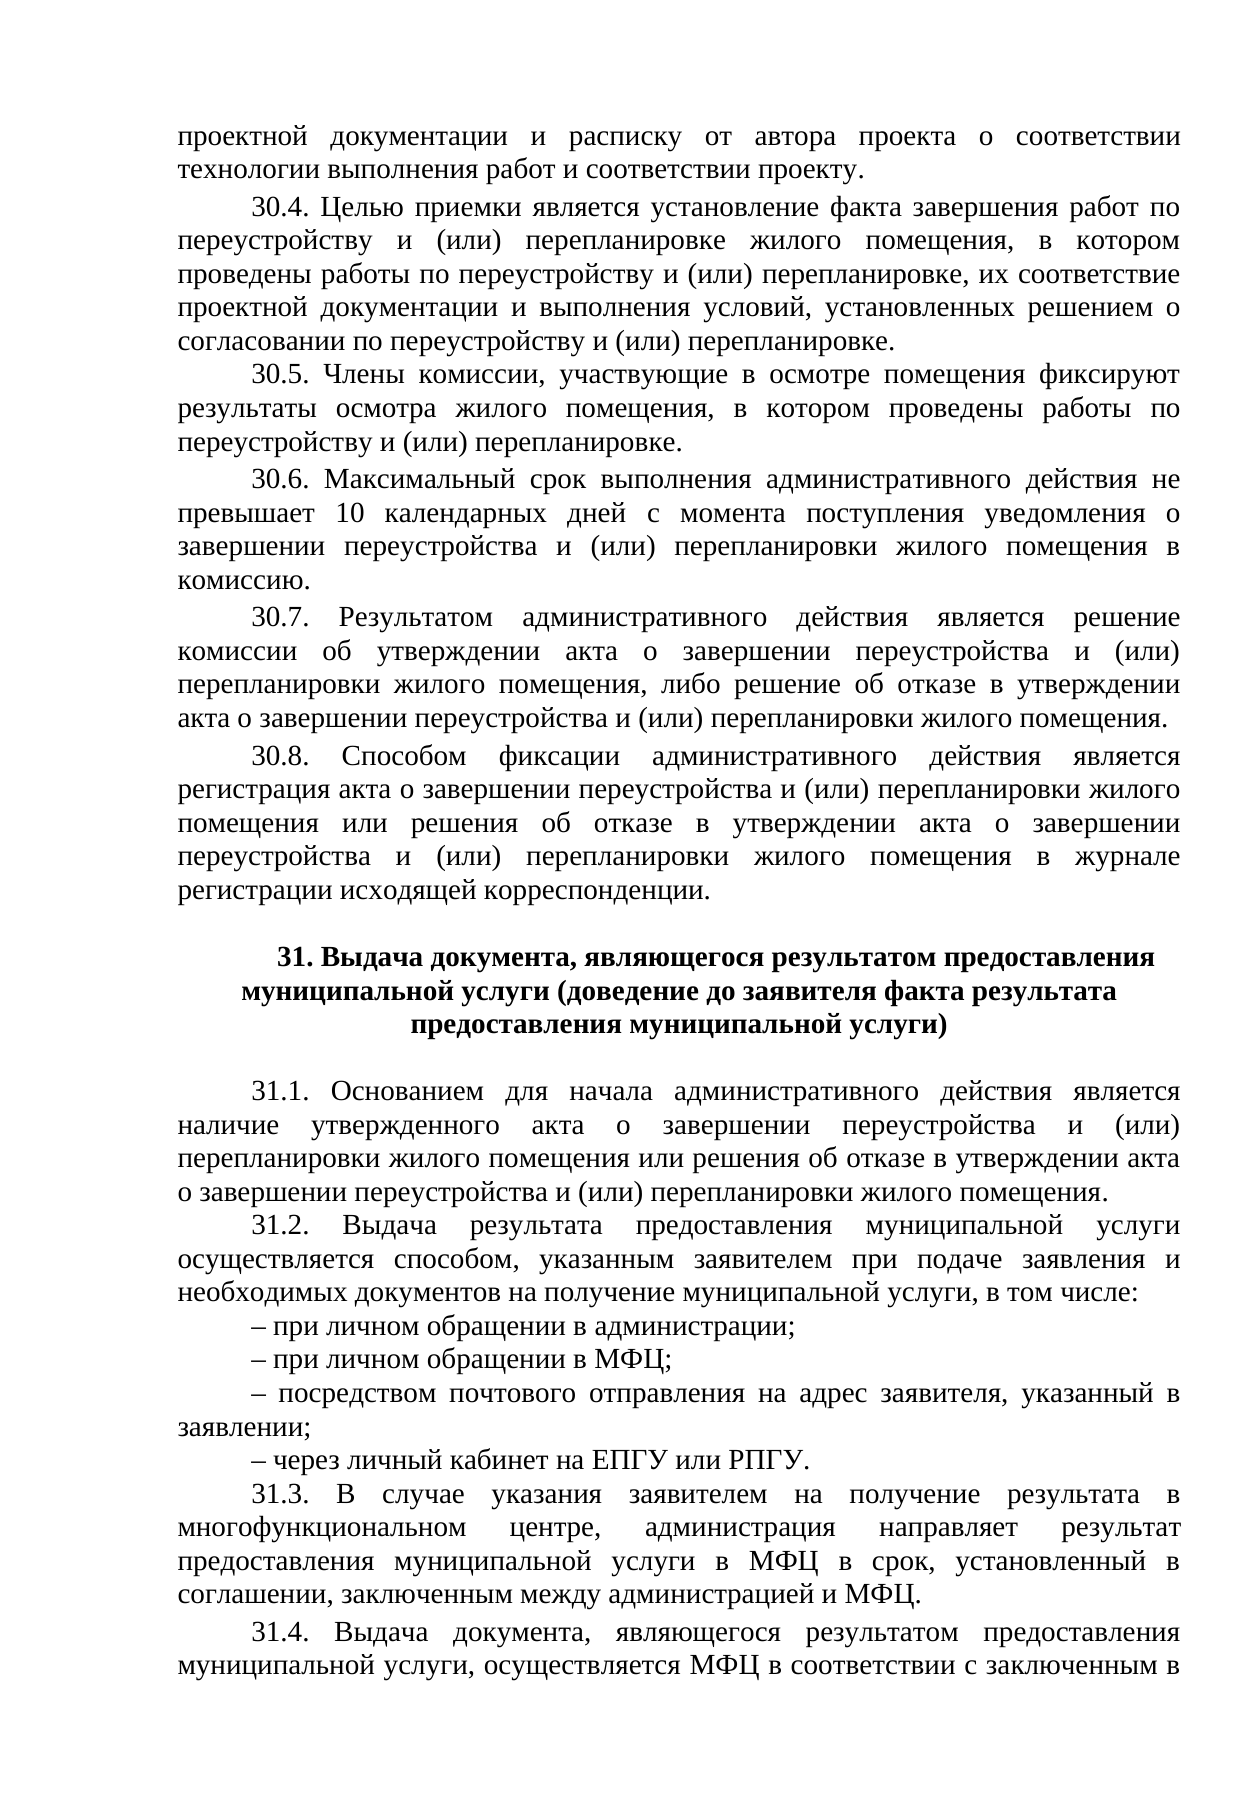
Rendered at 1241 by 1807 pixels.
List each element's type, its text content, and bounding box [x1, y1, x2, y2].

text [177, 1614, 1181, 1681]
text – при личном обращении в администрации; [177, 1308, 1181, 1342]
text 30.4. Целью приемки является установление факта завершения работ по переустройству и (или) перепланировке жилого помещения, в котором проведены работы по переустройству и (или) перепланировке, их соответствие проектной документации и выполнения условий, установленных решением о согласовании по переустройству и (или) перепланировке. [177, 189, 1181, 357]
text 31.3. В случае указания заявителем на получение результата в многофункциональном центре, администрация направляет результат предоставления муниципальной услуги в МФЦ в срок, установленный в соглашении, заключенным между администрацией и МФЦ. [177, 1476, 1181, 1610]
text 31. Выдача документа, являющегося результатом предоставления муниципальной услуги (доведение до заявителя факта результата предоставления муниципальной услуги) [177, 939, 1181, 1040]
text 30.7. Результатом административного действия является решение комиссии об утверждении акта о завершении переустройства и (или) перепланировки жилого помещения, либо решение об отказе в утверждении акта о завершении переустройства и (или) перепланировки жилого помещения. [177, 599, 1181, 734]
text – при личном обращении в МФЦ; [177, 1342, 1181, 1375]
text – через личный кабинет на ЕПГУ или РПГУ. [177, 1442, 1181, 1476]
text – посредством почтового отправления на адрес заявителя, указанный в заявлении; [177, 1375, 1181, 1442]
text 30.6. Максимальный срок выполнения административного действия не превышает 10 календарных дней с момента поступления уведомления о завершении переустройства и (или) перепланировки жилого помещения в комиссию. [177, 461, 1181, 596]
text 30.5. Члены комиссии, участвующие в осмотре помещения фиксируют результаты осмотра жилого помещения, в котором проведены работы по переустройству и (или) перепланировке. [177, 357, 1181, 457]
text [177, 118, 1181, 185]
text 31.2. Выдача результата предоставления муниципальной услуги осуществляется способом, указанным заявителем при подаче заявления и необходимых документов на получение муниципальной услуги, в том числе: [177, 1207, 1181, 1308]
text 31.1. Основанием для начала административного действия является наличие утвержденного акта о завершении переустройства и (или) перепланировки жилого помещения или решения об отказе в утверждении акта о завершении переустройства и (или) перепланировки жилого помещения. [177, 1073, 1181, 1207]
text 30.8. Способом фиксации административного действия является регистрация акта о завершении переустройства и (или) перепланировки жилого помещения или решения об отказе в утверждении акта о завершении переустройства и (или) перепланировки жилого помещения в журнале регистрации исходящей корреспонденции. [177, 738, 1181, 906]
